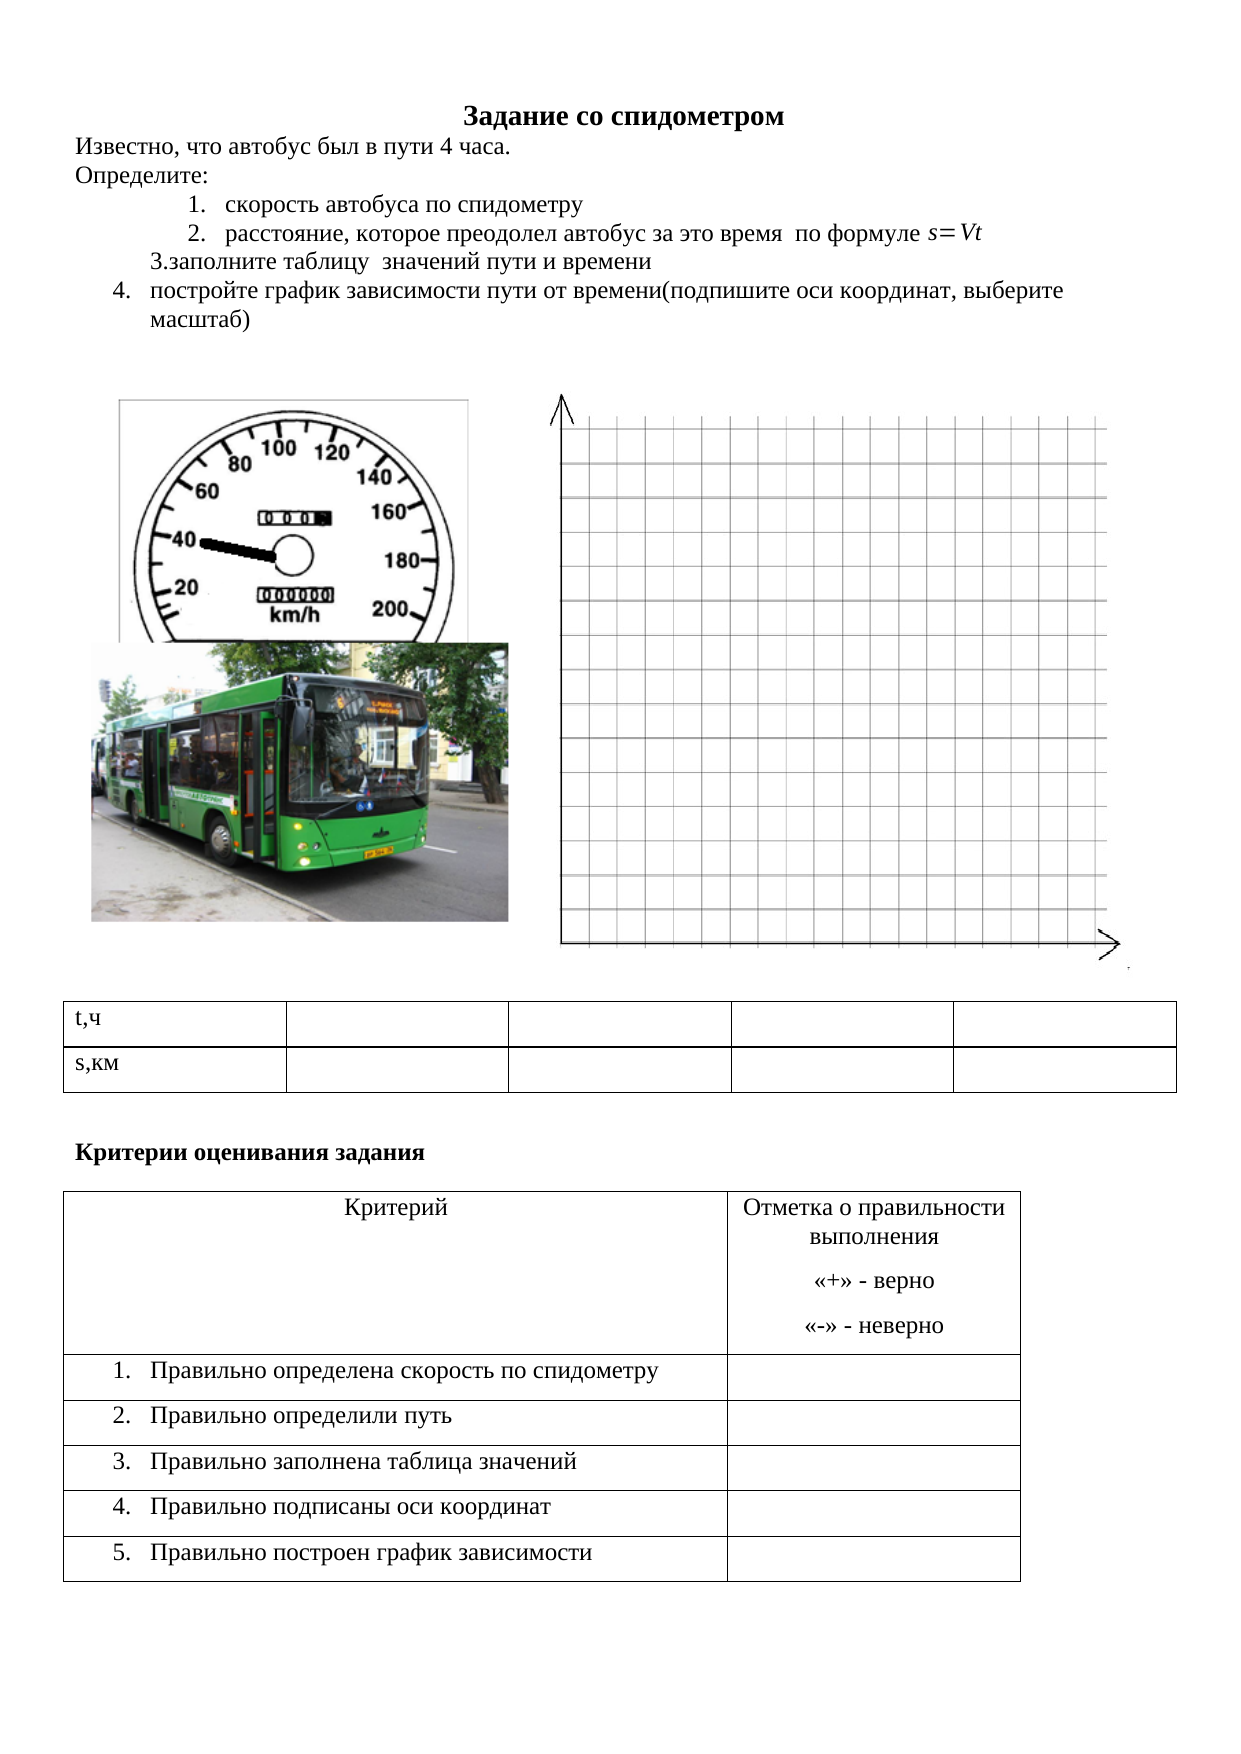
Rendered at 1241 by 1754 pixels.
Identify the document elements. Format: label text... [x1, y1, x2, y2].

table_cell Правильно определена скорость по спидометру [64, 1355, 727, 1399]
table_cell Правильно подписаны оси координат [64, 1491, 727, 1536]
table_cell [509, 1048, 731, 1092]
table_header t,ч [64, 1002, 286, 1046]
text Задание со спидометром [75, 98, 1165, 131]
picture [540, 382, 1133, 986]
table_cell Правильно построен график зависимости [64, 1537, 727, 1581]
list скорость автобуса по спидометру [187, 189, 1165, 218]
table_cell [287, 1048, 508, 1092]
table_header [509, 1002, 731, 1046]
list расстояние, которое преодолел автобус за это время по формуле [187, 218, 1165, 246]
text Критерии оценивания задания [75, 1137, 1165, 1166]
table_cell [728, 1355, 1020, 1399]
table_cell Правильно заполнена таблица значений [64, 1446, 727, 1490]
text Определите: [75, 160, 1165, 189]
table_cell [728, 1491, 1020, 1536]
table_cell [728, 1446, 1020, 1490]
table_header [287, 1002, 508, 1046]
table_header [954, 1002, 1176, 1046]
table_cell [732, 1048, 953, 1092]
list постройте график зависимости пути от времени(подпишите оси координат, выберите масштаб) [112, 275, 1165, 333]
picture [75, 368, 522, 941]
table_cell [728, 1401, 1020, 1445]
table_cell [954, 1048, 1176, 1092]
table_header [732, 1002, 953, 1046]
text Известно, что автобус был в пути 4 часа. [75, 131, 1165, 160]
table_cell [728, 1537, 1020, 1581]
table_header Отметка о правильности выполнения «+» - верно «-» - неверно [728, 1192, 1020, 1354]
table_cell Правильно определили путь [64, 1401, 727, 1445]
table_header Критерий [64, 1192, 727, 1354]
list 3.заполните таблицу значений пути и времени [150, 246, 1165, 275]
table_cell s,км [64, 1048, 286, 1092]
